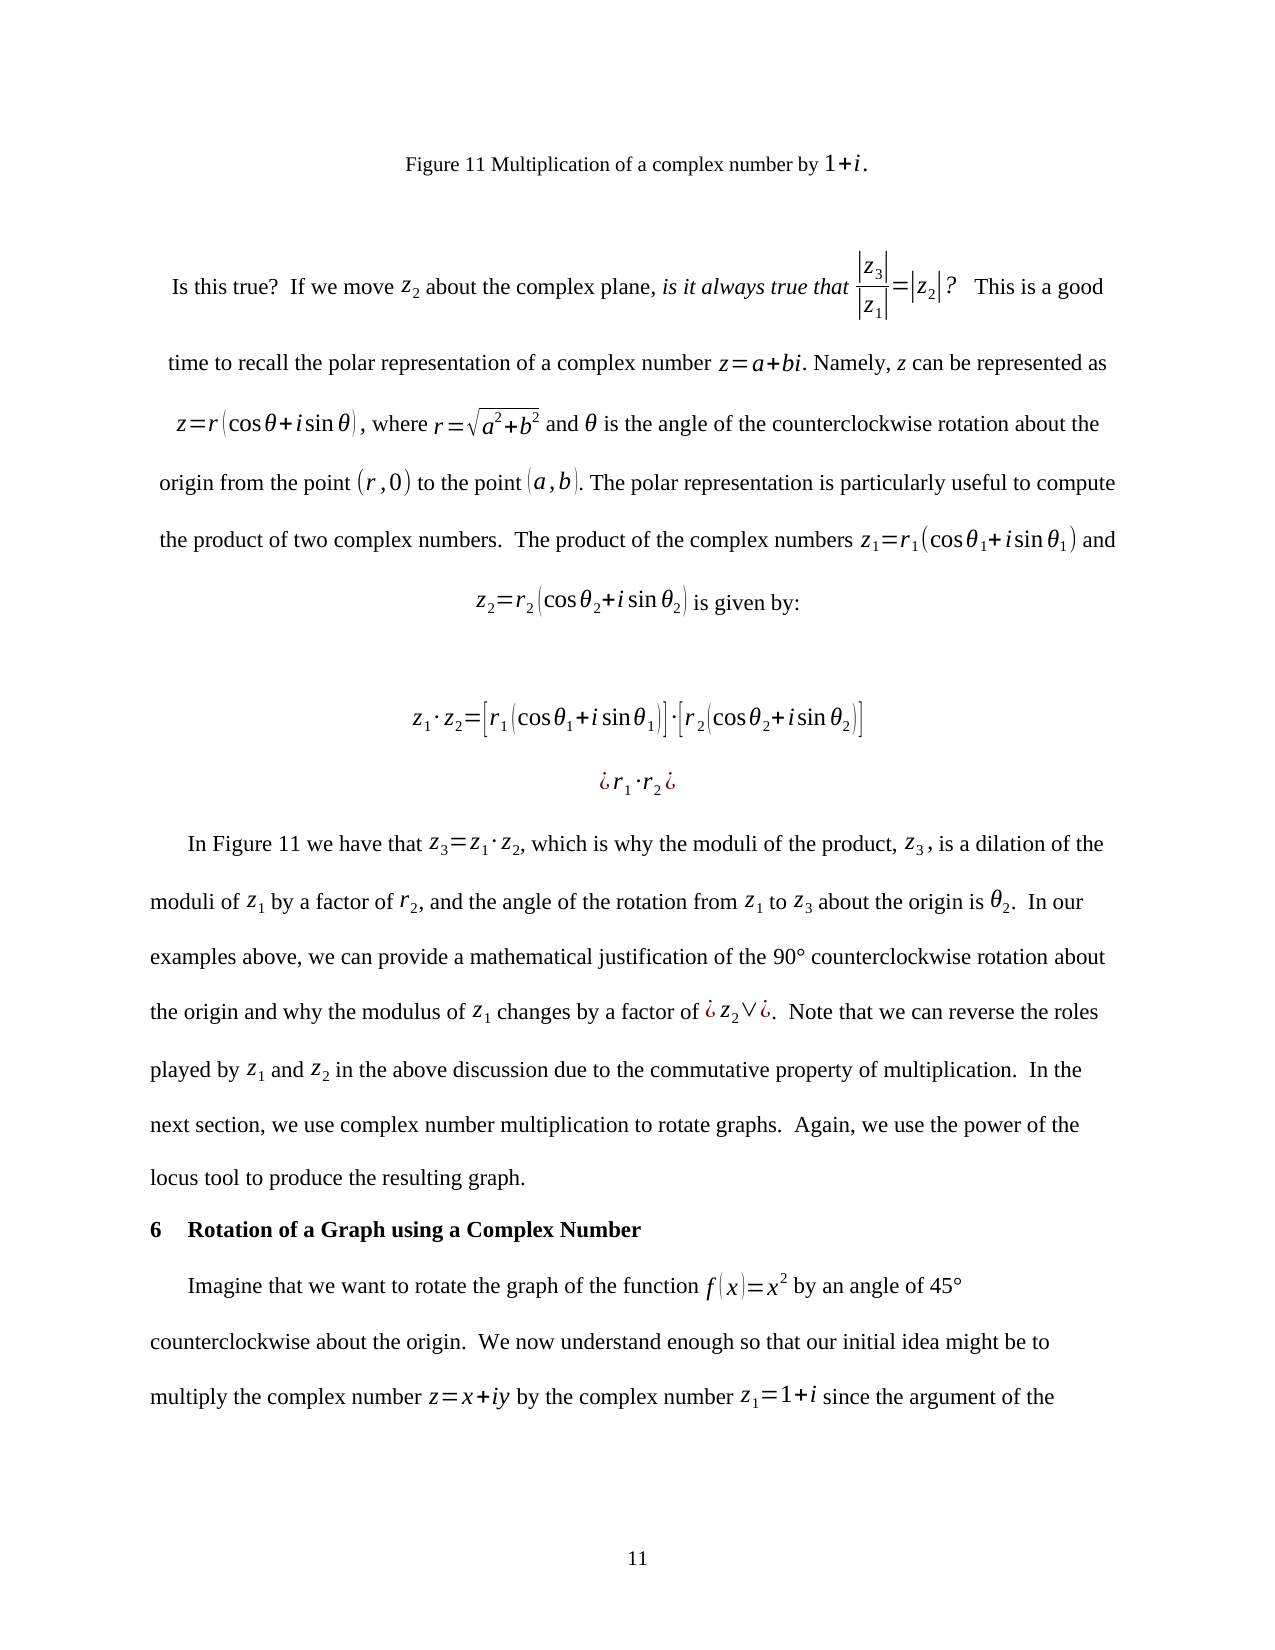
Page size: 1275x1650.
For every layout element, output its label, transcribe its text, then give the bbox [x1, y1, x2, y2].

text Is this true? If we move about the complex plane, is it always true that This is a good time to recall the polar representation of a complex number . Namely, z can be represented as where and is the angle of the counterclockwise rotation about the origin from the point to the point . The polar representation is particularly useful to compute the product of two complex numbers. The product of the complex numbers and is given by: [150, 250, 1125, 739]
text In Figure 11 we have that , which is why the moduli of the product, is a dilation of the moduli of by a factor of , and the angle of the rotation from to about the origin is . In our examples above, we can provide a mathematical justification of the 90° counterclockwise rotation about the origin and why the modulus of changes by a factor of . Note that we can reverse the roles played by and in the above discussion due to the commutative property of multiplication. In the next section, we use complex number multiplication to rotate graphs. Again, we use the power of the locus tool to produce the resulting graph. [150, 827, 1125, 1190]
text Figure 11 Multiplication of a complex number by [150, 150, 1125, 178]
text 6 Rotation of a Graph using a Complex Number [150, 1216, 1125, 1243]
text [150, 1269, 1125, 1412]
